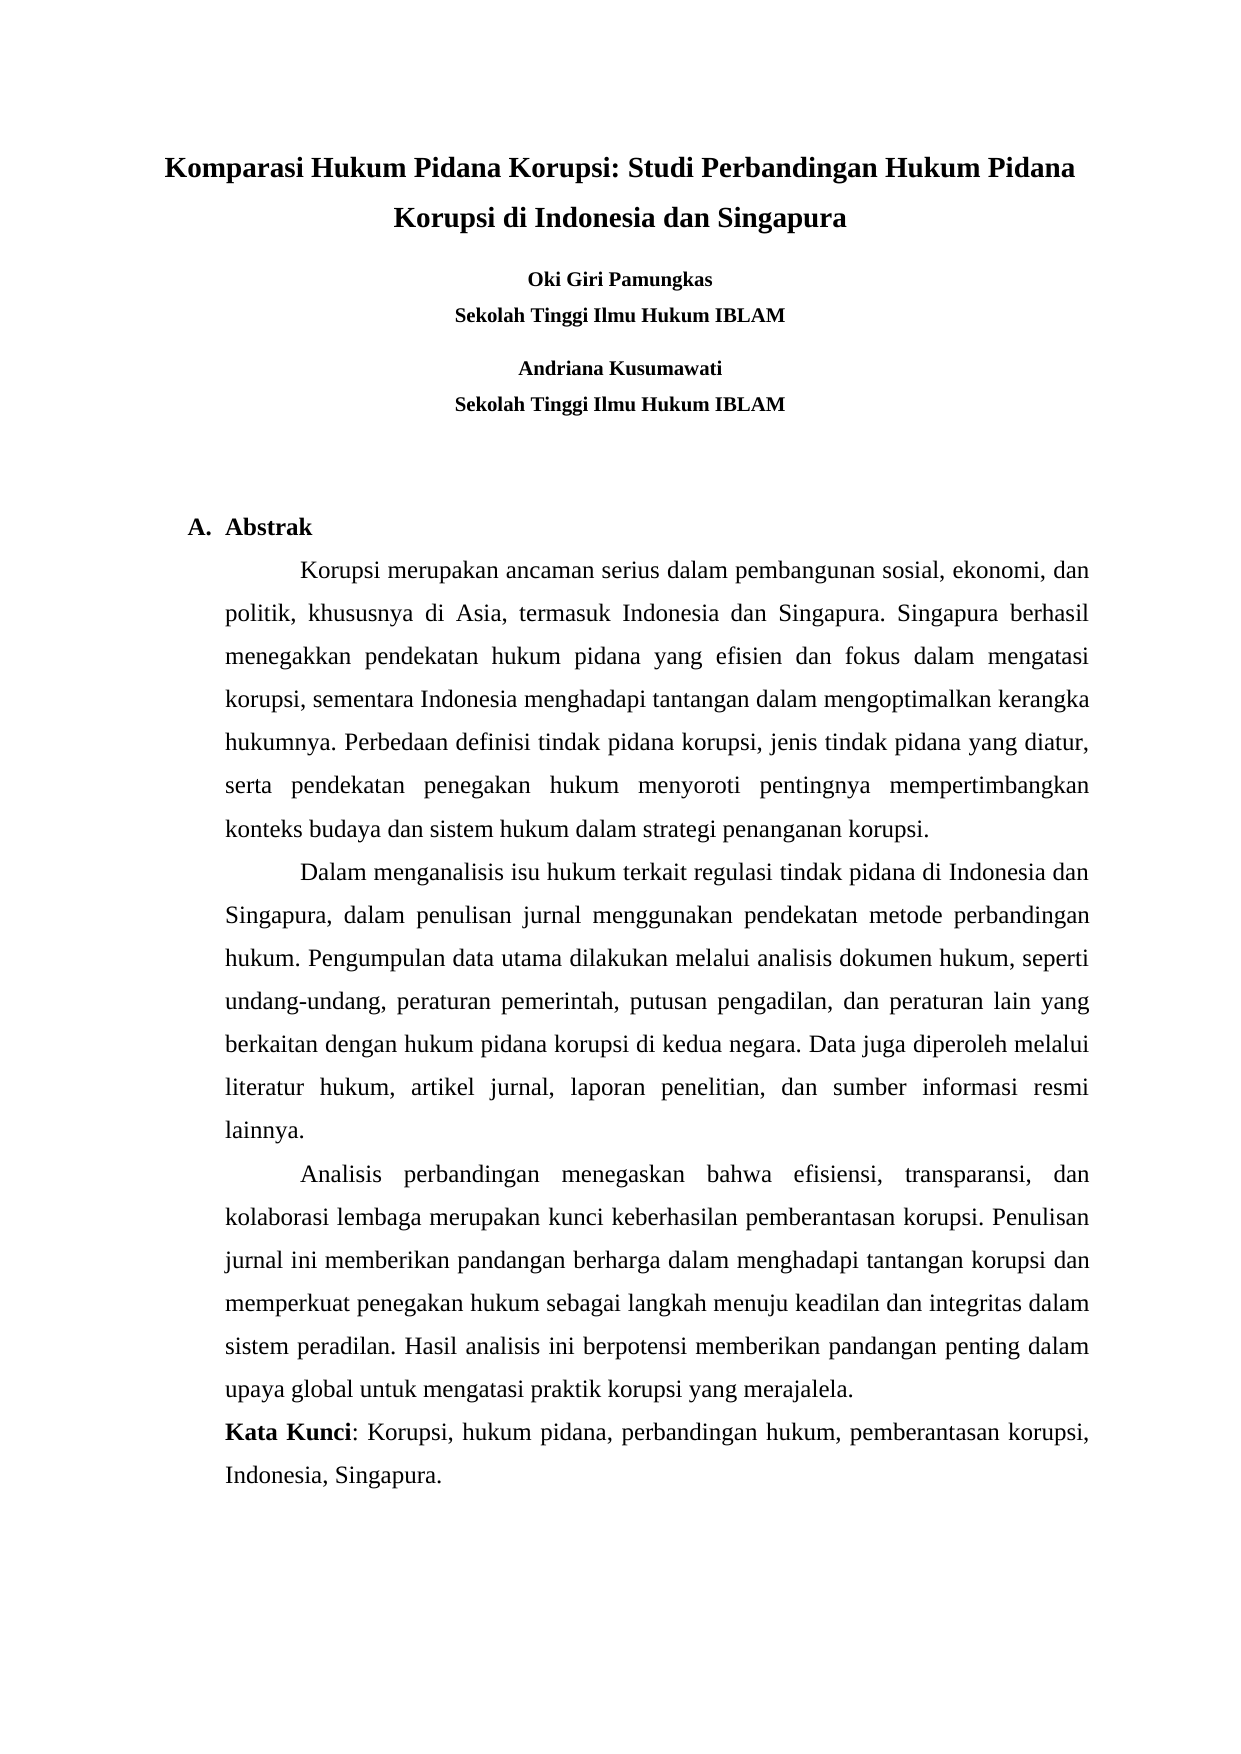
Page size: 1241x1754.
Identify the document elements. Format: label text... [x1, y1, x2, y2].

text Oki Giri Pamungkas Sekolah Tinggi Ilmu Hukum IBLAM [150, 267, 1090, 327]
text Kata Kunci: Korupsi, hukum pidana, perbandingan hukum, pemberantasan korupsi, Indonesia, Singapura. [225, 1417, 1090, 1489]
text Dalam menganalisis isu hukum terkait regulasi tindak pidana di Indonesia dan Singapura, dalam penulisan jurnal menggunakan pendekatan metode perbandingan hukum. Pengumpulan data utama dilakukan melalui analisis dokumen hukum, seperti undang-undang, peraturan pemerintah, putusan pengadilan, dan peraturan lain yang berkaitan dengan hukum pidana korupsi di kedua negara. Data juga diperoleh melalui literatur hukum, artikel jurnal, laporan penelitian, dan sumber informasi resmi lainnya. [225, 857, 1090, 1144]
list Abstrak [187, 512, 1090, 541]
text Komparasi Hukum Pidana Korupsi: Studi Perbandingan Hukum Pidana Korupsi di Indonesia dan Singapura [150, 150, 1090, 234]
text Andriana Kusumawati Sekolah Tinggi Ilmu Hukum IBLAM [150, 356, 1090, 416]
text Korupsi merupakan ancaman serius dalam pembangunan sosial, ekonomi, dan politik, khususnya di Asia, termasuk Indonesia dan Singapura. Singapura berhasil menegakkan pendekatan hukum pidana yang efisien dan fokus dalam mengatasi korupsi, sementara Indonesia menghadapi tantangan dalam mengoptimalkan kerangka hukumnya. Perbedaan definisi tindak pidana korupsi, jenis tindak pidana yang diatur, serta pendekatan penegakan hukum menyoroti pentingnya mempertimbangkan konteks budaya dan sistem hukum dalam strategi penanganan korupsi. [225, 555, 1090, 842]
text Analisis perbandingan menegaskan bahwa efisiensi, transparansi, dan kolaborasi lembaga merupakan kunci keberhasilan pemberantasan korupsi. Penulisan jurnal ini memberikan pandangan berharga dalam menghadapi tantangan korupsi dan memperkuat penegakan hukum sebagai langkah menuju keadilan dan integritas dalam sistem peradilan. Hasil analisis ini berpotensi memberikan pandangan penting dalam upaya global untuk mengatasi praktik korupsi yang merajalela. [225, 1159, 1090, 1403]
